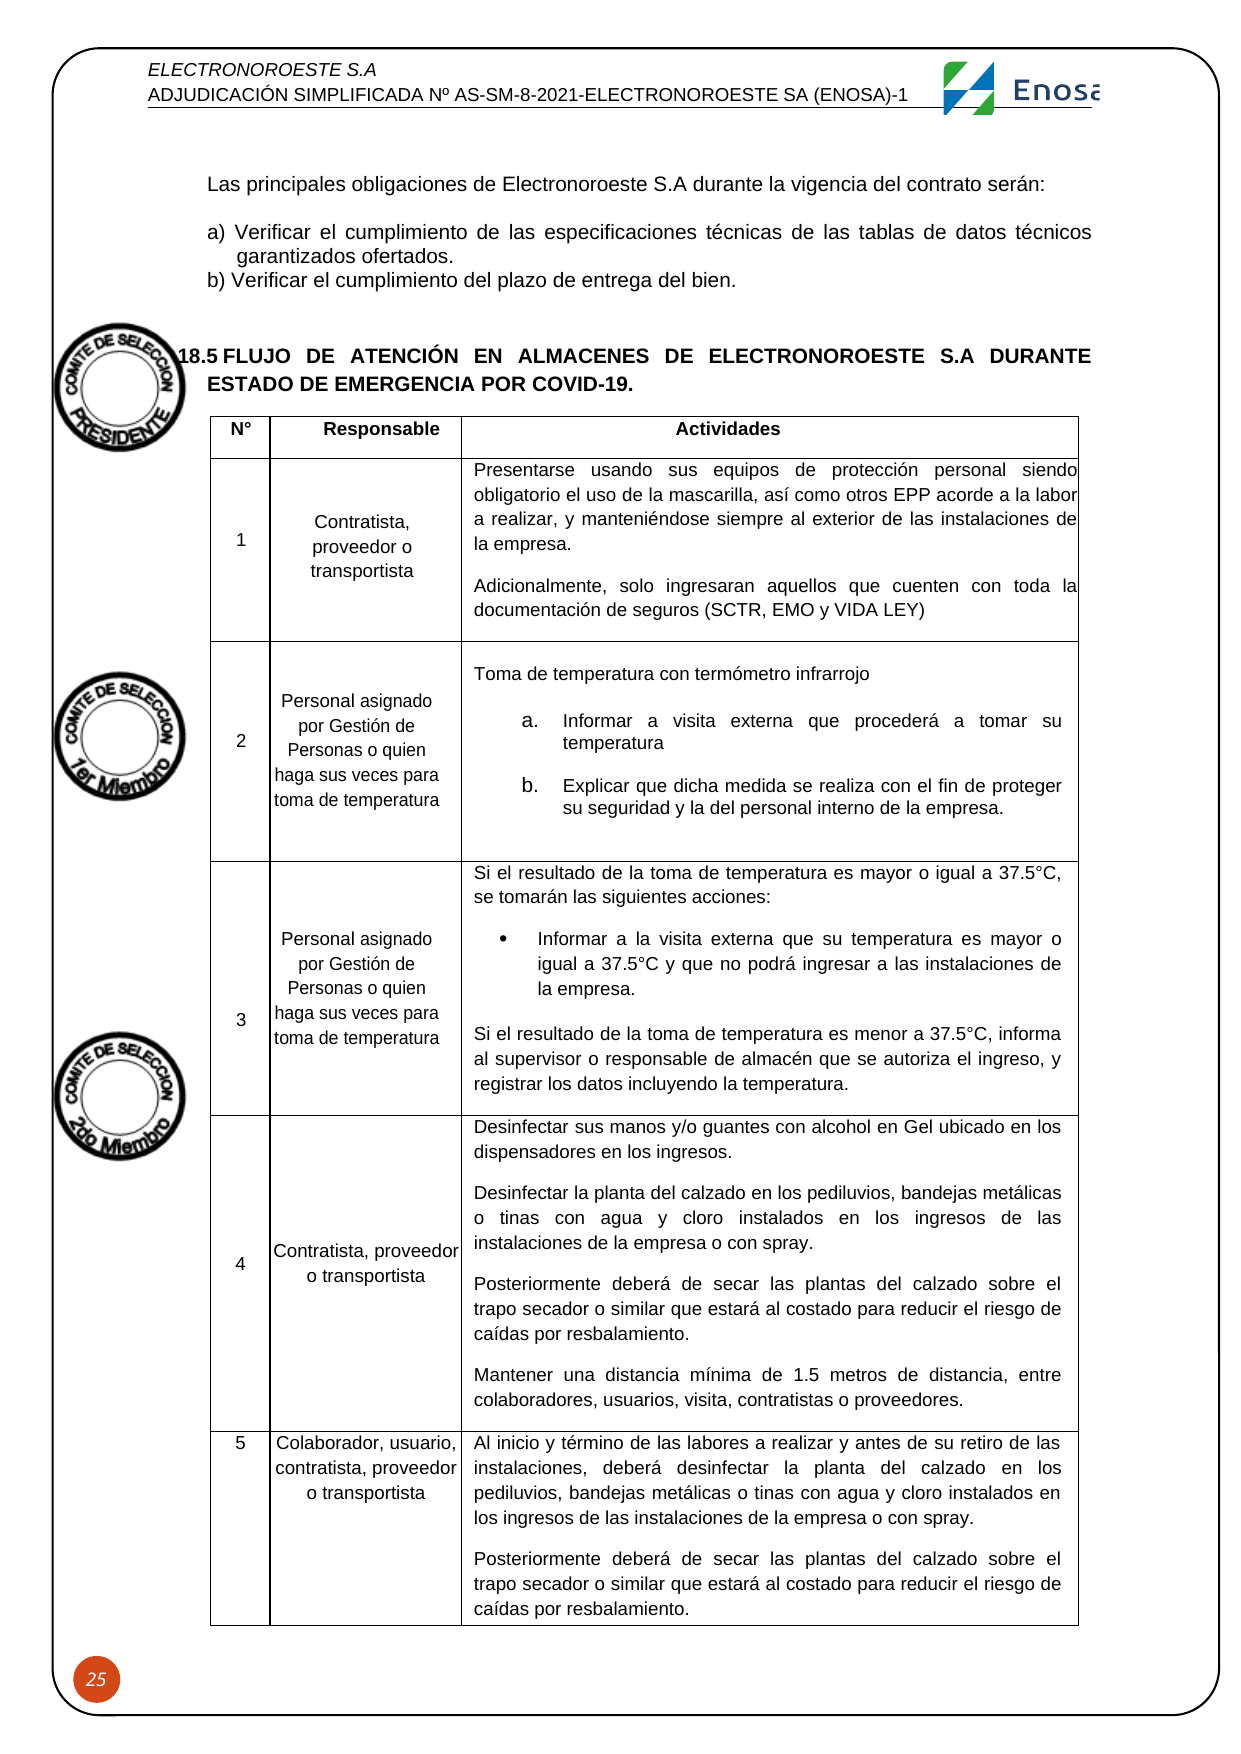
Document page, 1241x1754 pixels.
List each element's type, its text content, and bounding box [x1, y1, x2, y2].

table_cell 3 [211, 862, 269, 1115]
list Las principales obligaciones de Electronoroeste S.A durante la vigencia del contrato serán: [207, 172, 1093, 196]
table_header N° [211, 417, 269, 457]
table_header Responsable [271, 417, 461, 457]
table_cell Personal asignado por Gestión de Personas o quien haga sus veces para toma de temperatura [271, 862, 461, 1115]
list FLUJO DE ATENCIÓN EN ALMACENES DE ELECTRONOROESTE S.A DURANTE ESTADO DE EMERGENCIA POR COVID-19. [177, 344, 1092, 395]
list b) Verificar el cumplimiento del plazo de entrega del bien. [207, 267, 1093, 291]
table_cell 2 [211, 642, 269, 861]
picture [943, 61, 1100, 115]
table_header Actividades [462, 417, 1078, 457]
table_cell 5 [211, 1432, 269, 1625]
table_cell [271, 1432, 461, 1625]
table_cell Contratista, proveedor o transportista [271, 459, 461, 641]
table_cell Desinfectar sus manos y/o guantes con alcohol en Gel ubicado en los dispensadores en los ingresos. Desinfectar la planta del calzado en los pediluvios, bandejas metálicas o tinas con agua y cloro instalados en los ingresos de las instalaciones de la empresa o con spray. Posteriormente deberá de secar las plantas del calzado sobre el trapo secador o similar que estará al costado para reducir el riesgo de caídas por resbalamiento. Mantener una distancia mínima de 1.5 metros de distancia, entre colaboradores, usuarios, visita, contratistas o proveedores. [462, 1116, 1078, 1431]
table_cell 4 [211, 1116, 269, 1431]
table_cell Contratista, proveedor o transportista [271, 1116, 461, 1431]
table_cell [462, 1432, 1078, 1625]
table_cell Personal asignado por Gestión de Personas o quien haga sus veces para toma de temperatura [271, 642, 461, 861]
table_cell Si el resultado de la toma de temperatura es mayor o igual a 37.5°C, se tomarán las siguientes acciones: Informar a la visita externa que su temperatura es mayor o igual a 37.5°C y que no podrá ingresar a las instalaciones de la empresa. Si el resultado de la toma de temperatura es menor a 37.5°C, informa al supervisor o responsable de almacén que se autoriza el ingreso, y registrar los datos incluyendo la temperatura. [462, 862, 1078, 1115]
table_cell Toma de temperatura con termómetro infrarrojo Informar a visita externa que procederá a tomar su temperatura Explicar que dicha medida se realiza con el fin de proteger su seguridad y la del personal interno de la empresa. [462, 642, 1078, 861]
picture [54, 321, 187, 1163]
list a) Verificar el cumplimiento de las especificaciones técnicas de las tablas de datos técnicos garantizados ofertados. [207, 219, 1093, 267]
table_cell Presentarse usando sus equipos de protección personal siendo obligatorio el uso de la mascarilla, así como otros EPP acorde a la labor a realizar, y manteniéndose siempre al exterior de las instalaciones de la empresa. Adicionalmente, solo ingresaran aquellos que cuenten con toda la documentación de seguros (SCTR, EMO y VIDA LEY) [462, 459, 1078, 641]
table_cell 1 [211, 459, 269, 641]
